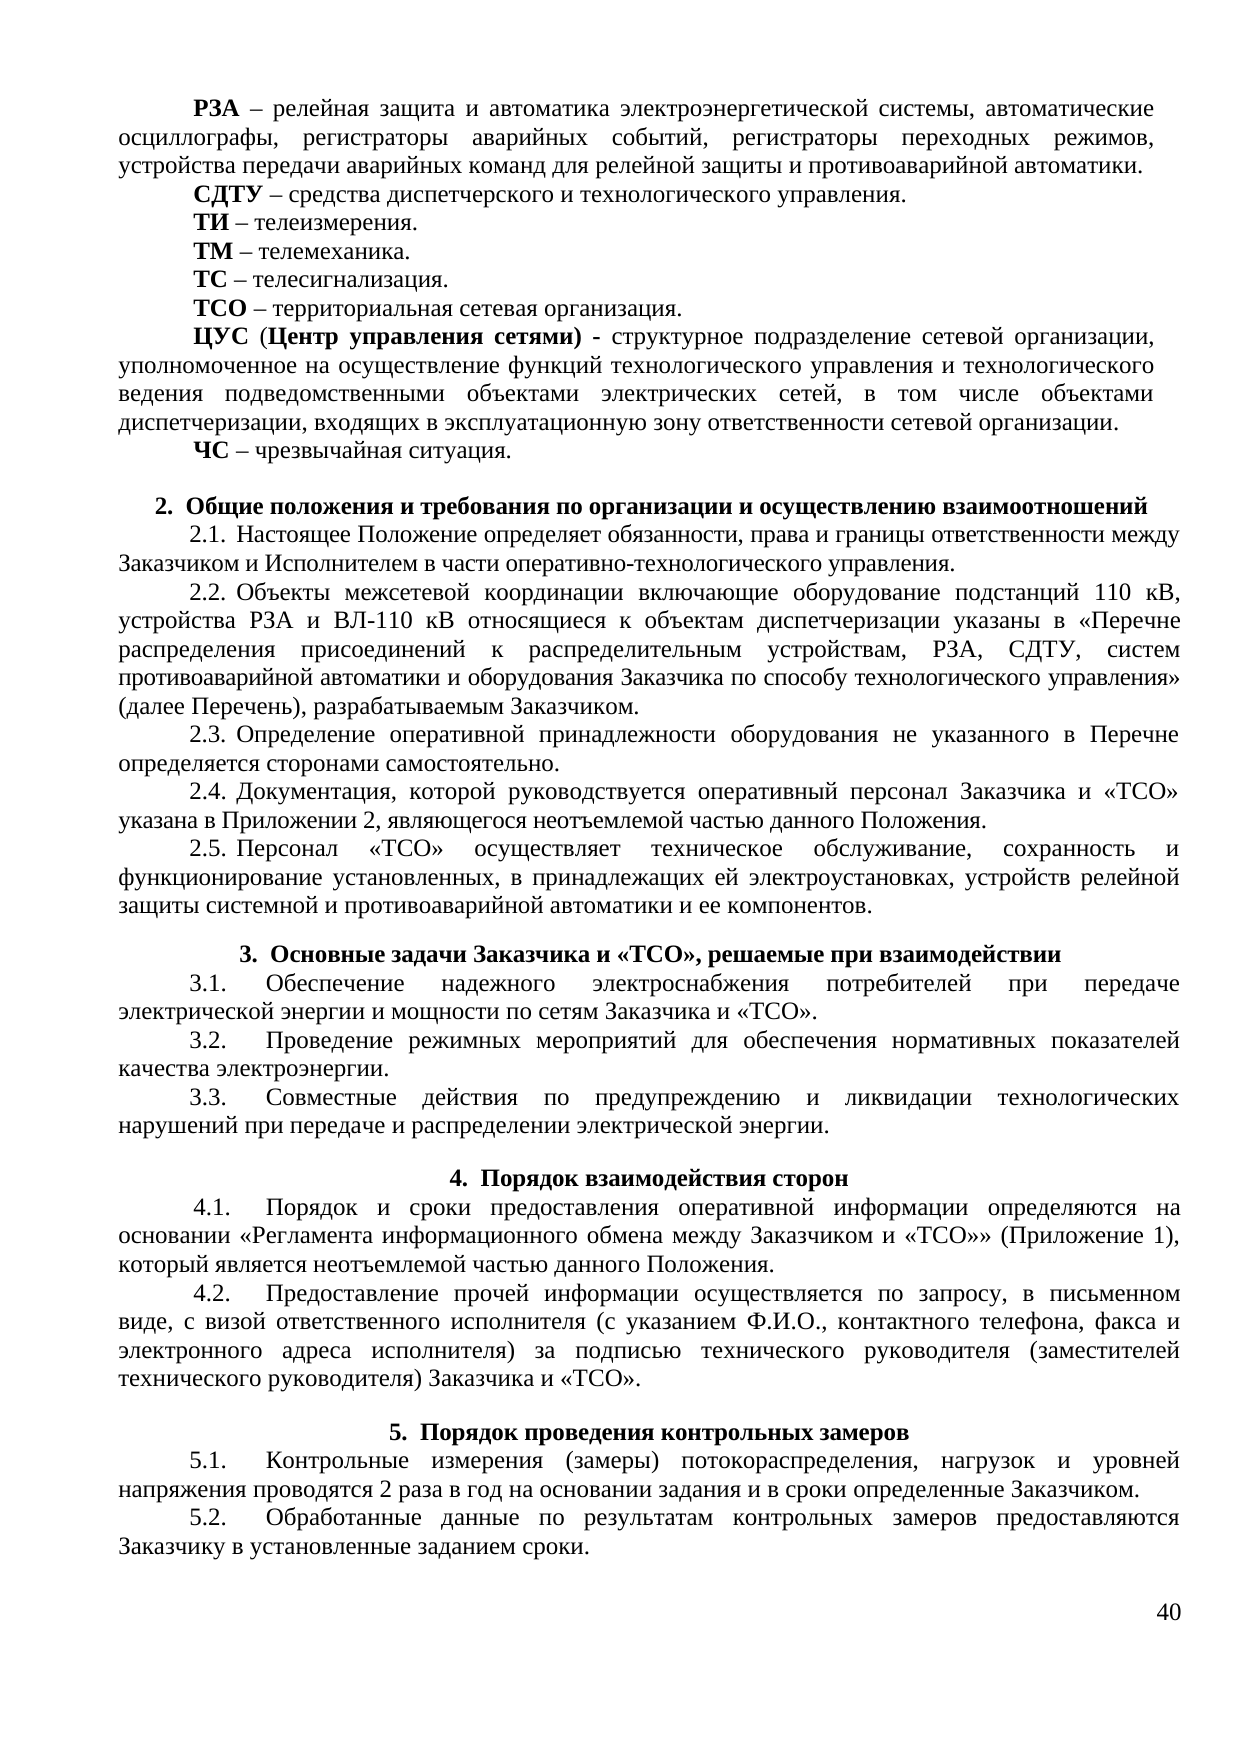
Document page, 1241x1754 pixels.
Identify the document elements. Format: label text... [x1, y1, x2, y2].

list Предоставление прочей информации осуществляется по запросу, в письменном виде, с визой ответственного исполнителя (с указанием Ф.И.О., контактного телефона, факса и электронного адреса исполнителя) за подписью технического руководителя (заместителей технического руководителя) Заказчика и «ТСО». [118, 1278, 1181, 1392]
text 40 [118, 1597, 1181, 1626]
list Объекты межсетевой координации включающие оборудование подстанций 110 кВ, устройства РЗА и ВЛ-110 кВ относящиеся к объектам диспетчеризации указаны в «Перечне распределения присоединений к распределительным устройствам, РЗА, СДТУ, систем противоаварийной автоматики и оборудования Заказчика по способу технологического управления» (далее Перечень), разрабатываемым Заказчиком. [118, 577, 1181, 720]
text 2. Общие положения и требования по организации и осуществлению взаимоотношений [154, 492, 1181, 520]
text ТИ – телеизмерения. [193, 208, 1181, 236]
list Определение оперативной принадлежности оборудования не указанного в Перечне определяется сторонами самостоятельно. [118, 720, 1180, 777]
text 3. Основные задачи Заказчика и «ТСО», решаемые при взаимодействии [239, 940, 1181, 968]
list Совместные действия по предупреждению и ликвидации технологических нарушений при передаче и распределении электрической энергии. [118, 1082, 1180, 1139]
list Обработанные данные по результатам контрольных замеров предоставляются Заказчику в установленные заданием сроки. [118, 1503, 1180, 1560]
text СДТУ – средства диспетчерского и технологического управления. [193, 179, 1181, 208]
list Порядок и сроки предоставления оперативной информации определяются на основании «Регламента информационного обмена между Заказчиком и «ТСО»» (Приложение 1), который является неотъемлемой частью данного Положения. [118, 1192, 1181, 1278]
text ТМ – телемеханика. [193, 236, 1181, 265]
list Персонал «ТСО» осуществляет техническое обслуживание, сохранность и функционирование установленных, в принадлежащих ей электроустановках, устройств релейной защиты системной и противоаварийной автоматики и ее компонентов. [118, 834, 1180, 920]
list Контрольные измерения (замеры) потокораспределения, нагрузок и уровней напряжения проводятся 2 раза в год на основании задания и в сроки определенные Заказчиком. [118, 1446, 1181, 1503]
list Настоящее Положение определяет обязанности, права и границы ответственности между Заказчиком и Исполнителем в части оперативно-технологического управления. [118, 520, 1180, 577]
text 5. Порядок проведения контрольных замеров [118, 1417, 1180, 1446]
text ЦУС (Центр управления сетями) - структурное подразделение сетевой организации, уполномоченное на осуществление функций технологического управления и технологического ведения подведомственными объектами электрических сетей, в том числе объектами диспетчеризации, входящих в эксплуатационную зону ответственности сетевой организации. [118, 322, 1155, 436]
list Проведение режимных мероприятий для обеспечения нормативных показателей качества электроэнергии. [118, 1025, 1181, 1082]
list Документация, которой руководствуется оперативный персонал Заказчика и «ТСО» указана в Приложении 2, являющегося неотъемлемой частью данного Положения. [118, 777, 1180, 834]
text РЗА – релейная защита и автоматика электроэнергетической системы, автоматические осциллографы, регистраторы аварийных событий, регистраторы переходных режимов, устройства передачи аварийных команд для релейной защиты и противоаварийной автоматики. [118, 93, 1155, 179]
text ТСО – территориальная сетевая организация. [193, 293, 1181, 322]
text 4. Порядок взаимодействия сторон [118, 1164, 1180, 1192]
list Обеспечение надежного электроснабжения потребителей при передаче электрической энергии и мощности по сетям Заказчика и «ТСО». [118, 968, 1180, 1025]
text ТС – телесигнализация. [193, 265, 1181, 293]
text ЧС – чрезвычайная ситуация. [193, 436, 1181, 464]
